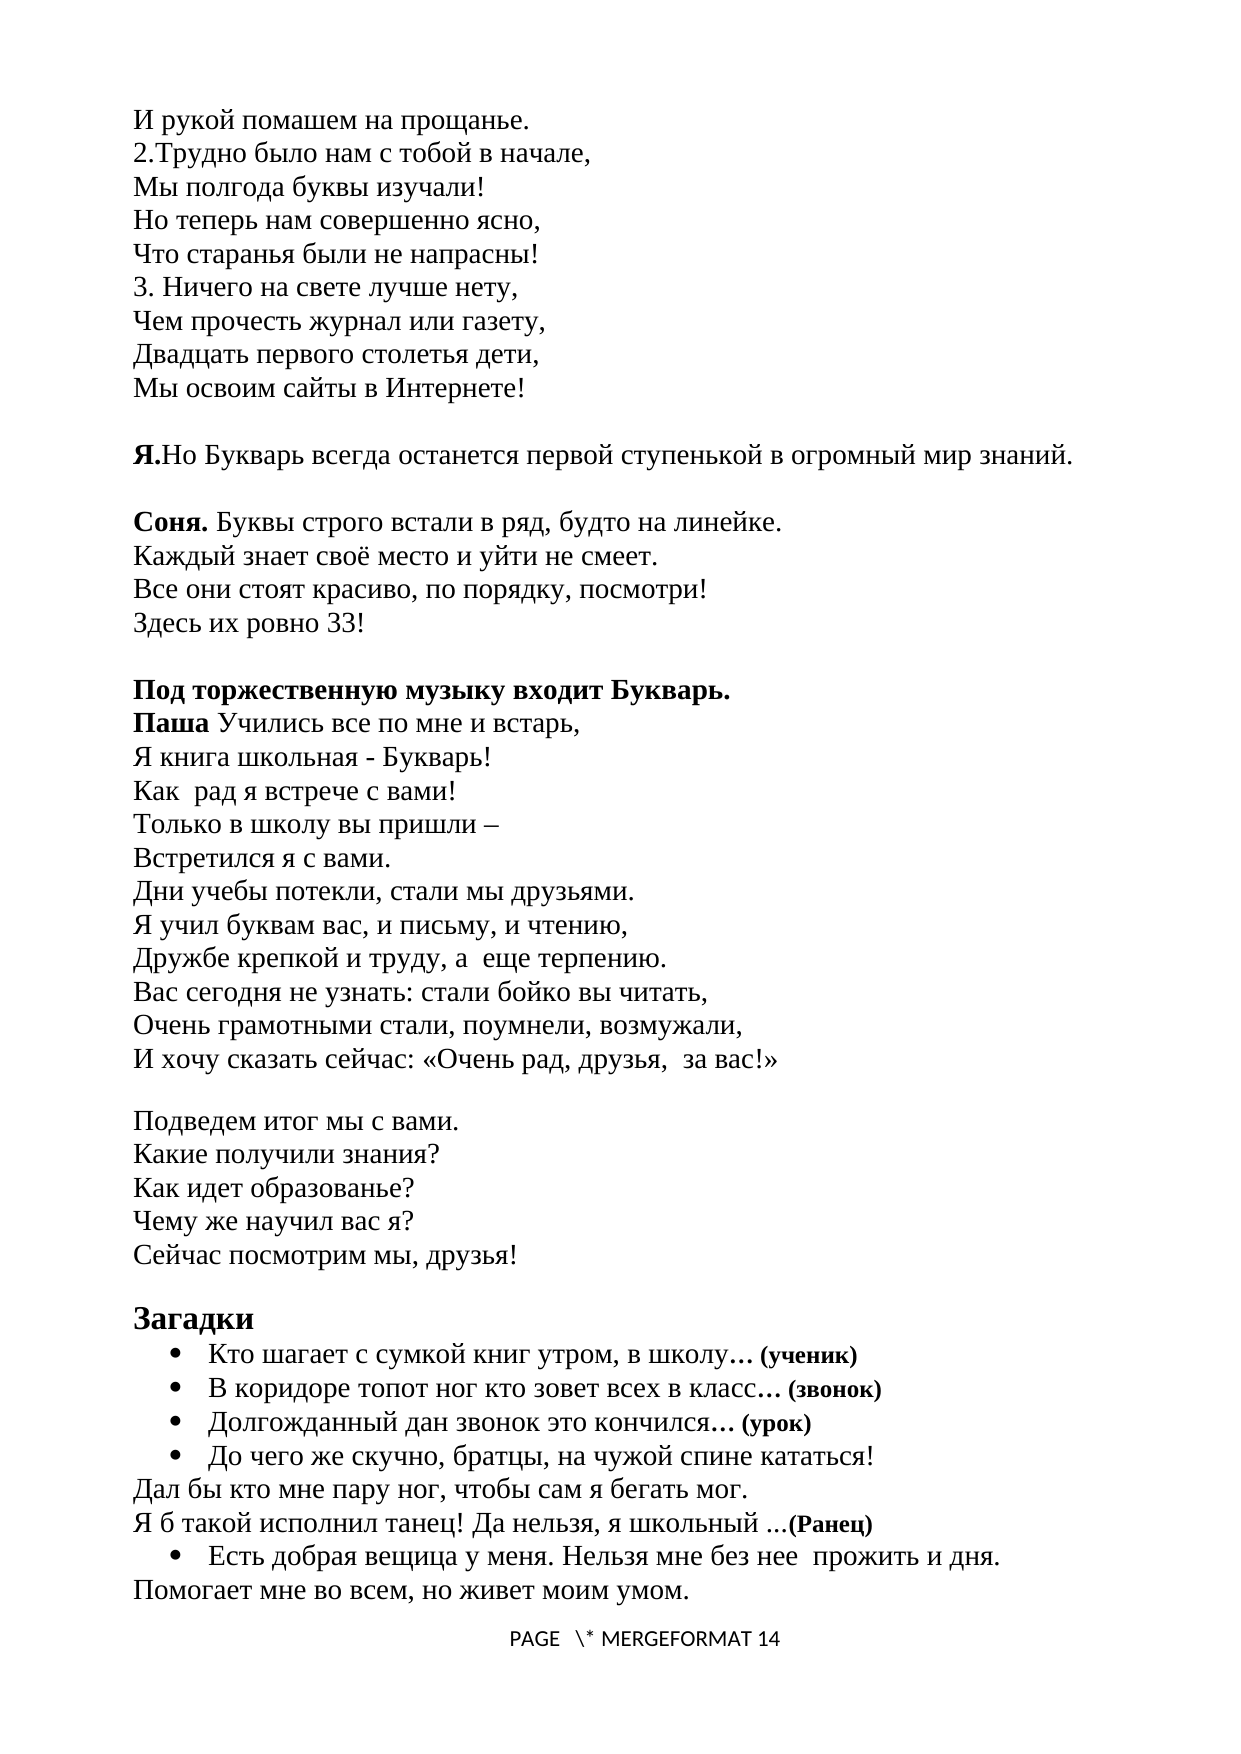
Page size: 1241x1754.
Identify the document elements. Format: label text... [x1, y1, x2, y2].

text Подведем итог мы с вами. [133, 1103, 1152, 1136]
text Мы полгода буквы изучали! [133, 169, 1152, 202]
list Есть добрая вещица у меня. Нельзя мне без нее прожить и дня. [170, 1538, 1152, 1572]
list До чего же скучно, братцы, на чужой спине кататься! [170, 1438, 1152, 1471]
text Я учил буквам вас, и письму, и чтению, [133, 907, 1152, 940]
text Все они стоят красиво, по порядку, посмотри! [133, 571, 1152, 605]
text Помогает мне во всем, но живет моим умом. [133, 1572, 1152, 1606]
text Загадки [133, 1298, 1152, 1337]
text Только в школу вы пришли – [133, 806, 1152, 840]
list Кто шагает с сумкой книг утром, в школу… (ученик) [170, 1337, 1152, 1370]
text Вас сегодня не узнать: стали бойко вы читать, [133, 974, 1152, 1007]
text Здесь их ровно 33! [133, 605, 1152, 638]
text 2.Трудно было нам с тобой в начале, [133, 135, 1152, 169]
text Я б такой исполнил танец! Да нельзя, я школьный ...(Ранец) [133, 1505, 1152, 1538]
text Чем прочесть журнал или газету, [133, 303, 1152, 337]
text Дни учебы потекли, стали мы друзьями. [133, 873, 1152, 907]
text Что старанья были не напрасны! [133, 236, 1152, 269]
text Встретился я с вами. [133, 840, 1152, 873]
text Дал бы кто мне пару ног, чтобы сам я бегать мог. [133, 1471, 1152, 1505]
text Какие получили знания? [133, 1136, 1152, 1170]
text Сейчас посмотрим мы, друзья! [133, 1237, 1152, 1270]
text Двадцать первого столетья дети, [133, 337, 1152, 370]
text Но теперь нам совершенно ясно, [133, 202, 1152, 236]
text Мы освоим сайты в Интернете! [133, 370, 1152, 404]
list Долгожданный дан звонок это кончился… (урок) [170, 1404, 1152, 1438]
text Как рад я встрече с вами! [133, 773, 1152, 806]
list В коридоре топот ног кто зовет всех в класс… (звонок) [170, 1370, 1152, 1404]
text 3. Ничего на свете лучше нету, [133, 269, 1152, 303]
text Я.Но Букварь всегда останется первой ступенькой в огромный мир знаний. [133, 437, 1152, 471]
text Чему же научил вас я? [133, 1203, 1152, 1237]
text Под торжественную музыку входит Букварь. [133, 672, 1152, 706]
text Как идет образованье? [133, 1170, 1152, 1203]
text Очень грамотными стали, поумнели, возмужали, [133, 1007, 1152, 1041]
text Я книга школьная - Букварь! [133, 739, 1152, 773]
text Каждый знает своё место и уйти не смеет. [133, 538, 1152, 571]
text Дружбе крепкой и труду, а еще терпению. [133, 940, 1152, 974]
text И рукой помашем на прощанье. [133, 102, 1152, 135]
text Соня. Буквы строго встали в ряд, будто на линейке. [133, 504, 1152, 538]
text И хочу сказать сейчас: «Очень рад, друзья, за вас!» [133, 1041, 1152, 1074]
text Паша Учились все по мне и встарь, [133, 706, 1152, 739]
